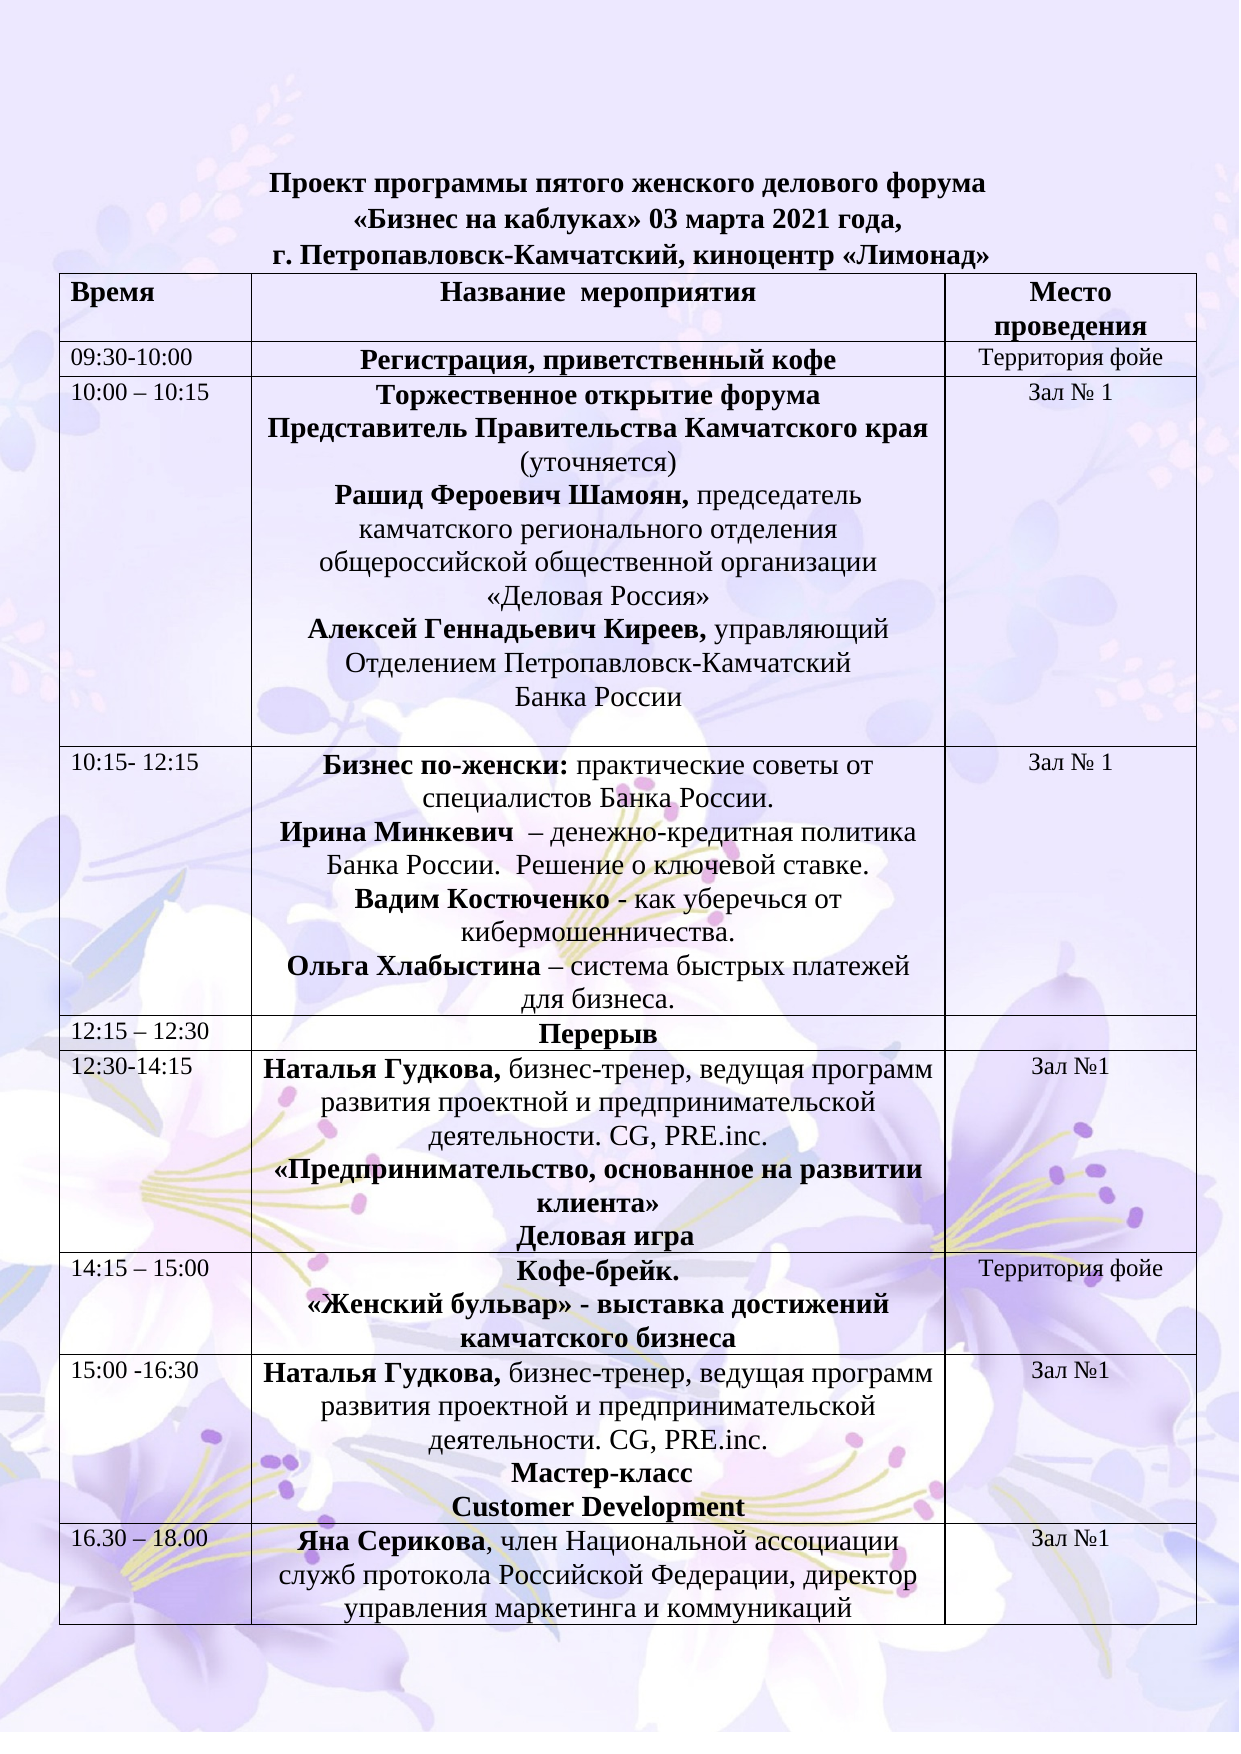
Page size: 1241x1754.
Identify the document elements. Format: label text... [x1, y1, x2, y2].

table_cell Зал № 1 [946, 747, 1196, 1015]
table_cell 14:15 – 15:00 [60, 1253, 251, 1354]
table_cell 09:30-10:00 [60, 342, 251, 376]
text Проект программы пятого женского делового форума [103, 165, 1152, 198]
table_cell Территория фойе [946, 1253, 1196, 1354]
table_cell Наталья Гудкова, бизнес-тренер, ведущая программ развития проектной и предпринимательской деятельности. CG, PRE.inc. Мастер-класс Customer Development [252, 1355, 944, 1522]
table_cell 12:15 – 12:30 [60, 1016, 251, 1050]
table_cell Зал №1 [946, 1355, 1196, 1522]
table_cell Бизнес по-женски: практические советы от специалистов Банка России. Ирина Минкевич – денежно-кредитная политика Банка России. Решение о ключевой ставке. Вадим Костюченко - как уберечься от кибермошенничества. Ольга Хлабыстина – система быстрых платежей для бизнеса. [252, 747, 944, 1015]
table_cell Кофе-брейк. «Женский бульвар» - выставка достижений камчатского бизнеса [252, 1253, 944, 1354]
table_cell 10:15- 12:15 [60, 747, 251, 1015]
table_cell Перерыв [252, 1016, 944, 1050]
table_cell Торжественное открытие форума Представитель Правительства Камчатского края (уточняется) Рашид Фероевич Шамоян, председатель камчатского регионального отделения общероссийской общественной организации «Деловая Россия» Алексей Геннадьевич Киреев, управляющий Отделением Петропавловск-Камчатский Банка России [252, 377, 944, 746]
table_cell Зал №1 [946, 1524, 1196, 1624]
table_header Место проведения [946, 274, 1196, 341]
table_cell 12:30-14:15 [60, 1051, 251, 1252]
table_cell Наталья Гудкова, бизнес-тренер, ведущая программ развития проектной и предпринимательской деятельности. CG, PRE.inc. «Предпринимательство, основанное на развитии клиента» Деловая игра [252, 1051, 944, 1252]
table_header Время [60, 274, 251, 341]
table_cell Территория фойе [946, 342, 1196, 376]
table_cell [946, 1016, 1196, 1050]
text «Бизнес на каблуках» 03 марта 2021 года, [103, 201, 1152, 234]
table_cell 16.30 – 18.00 [60, 1524, 251, 1624]
table_cell Зал № 1 [946, 377, 1196, 746]
table_cell 10:00 – 10:15 [60, 377, 251, 746]
picture [0, 0, 1239, 1732]
table_header Название мероприятия [252, 274, 944, 341]
table_cell 15:00 -16:30 [60, 1355, 251, 1522]
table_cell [252, 1524, 944, 1624]
table_cell Регистрация, приветственный кофе [252, 342, 944, 376]
table_cell Зал №1 [946, 1051, 1196, 1252]
text г. Петропавловск-Камчатский, киноцентр «Лимонад» [103, 237, 1152, 271]
